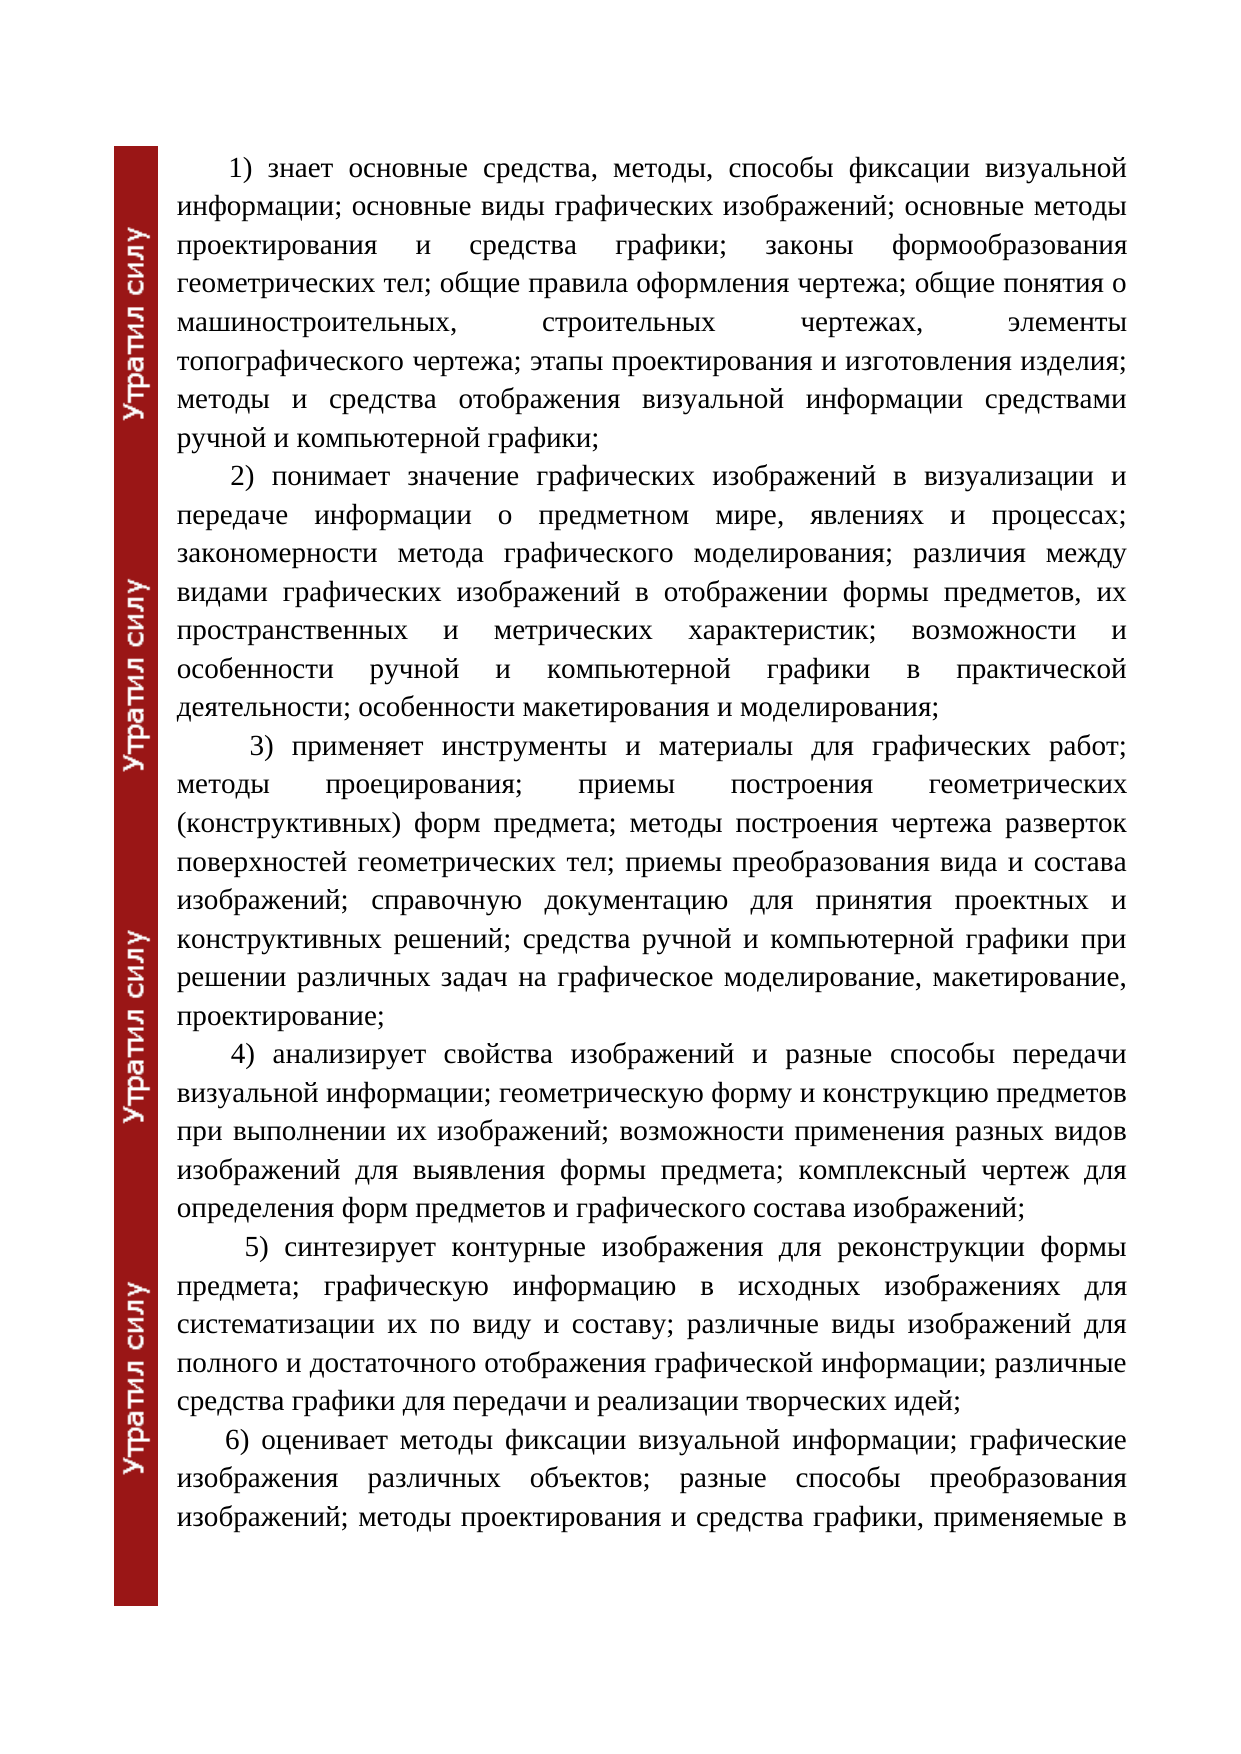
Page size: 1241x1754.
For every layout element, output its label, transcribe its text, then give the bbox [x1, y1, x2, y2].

text 5) синтезирует контурные изображения для реконструкции формы предмета; графическую информацию в исходных изображениях для систематизации их по виду и составу; различные виды изображений для полного и достаточного отображения графической информации; различные средства графики для передачи и реализации творческих идей; [112, 1229, 1128, 1417]
picture [114, 723, 158, 728]
text 4) анализирует свойства изображений и разные способы передачи визуальной информации; геометрическую форму и конструкцию предметов при выполнении их изображений; возможности применения разных видов изображений для выявления формы предмета; комплексный чертеж для определения форм предметов и графического состава изображений; [112, 1036, 1128, 1224]
text 2) понимает значение графических изображений в визуализации и передаче информации о предметном мире, явлениях и процессах; закономерности метода графического моделирования; различия между видами графических изображений в отображении формы предметов, их пространственных и метрических характеристик; возможности и особенности ручной и компьютерной графики в практической деятельности; особенности макетирования и моделирования; [112, 458, 1128, 723]
picture [114, 1224, 158, 1229]
picture [114, 453, 158, 458]
picture [114, 1417, 158, 1422]
picture [114, 1532, 158, 1606]
picture [114, 146, 158, 150]
text 1) знает основные средства, методы, способы фиксации визуальной информации; основные виды графических изображений; основные методы проектирования и средства графики; законы формообразования геометрических тел; общие правила оформления чертежа; общие понятия о машиностроительных, строительных чертежах, элементы топографического чертежа; этапы проектирования и изготовления изделия; методы и средства отображения визуальной информации средствами ручной и компьютерной графики; [112, 150, 1128, 453]
picture [114, 1031, 158, 1036]
text 3) применяет инструменты и материалы для графических работ; методы проецирования; приемы построения геометрических (конструктивных) форм предмета; методы построения чертежа разверток поверхностей геометрических тел; приемы преобразования вида и состава изображений; справочную документацию для принятия проектных и конструктивных решений; средства ручной и компьютерной графики при решении различных задач на графическое моделирование, макетирование, проектирование; [112, 728, 1128, 1031]
